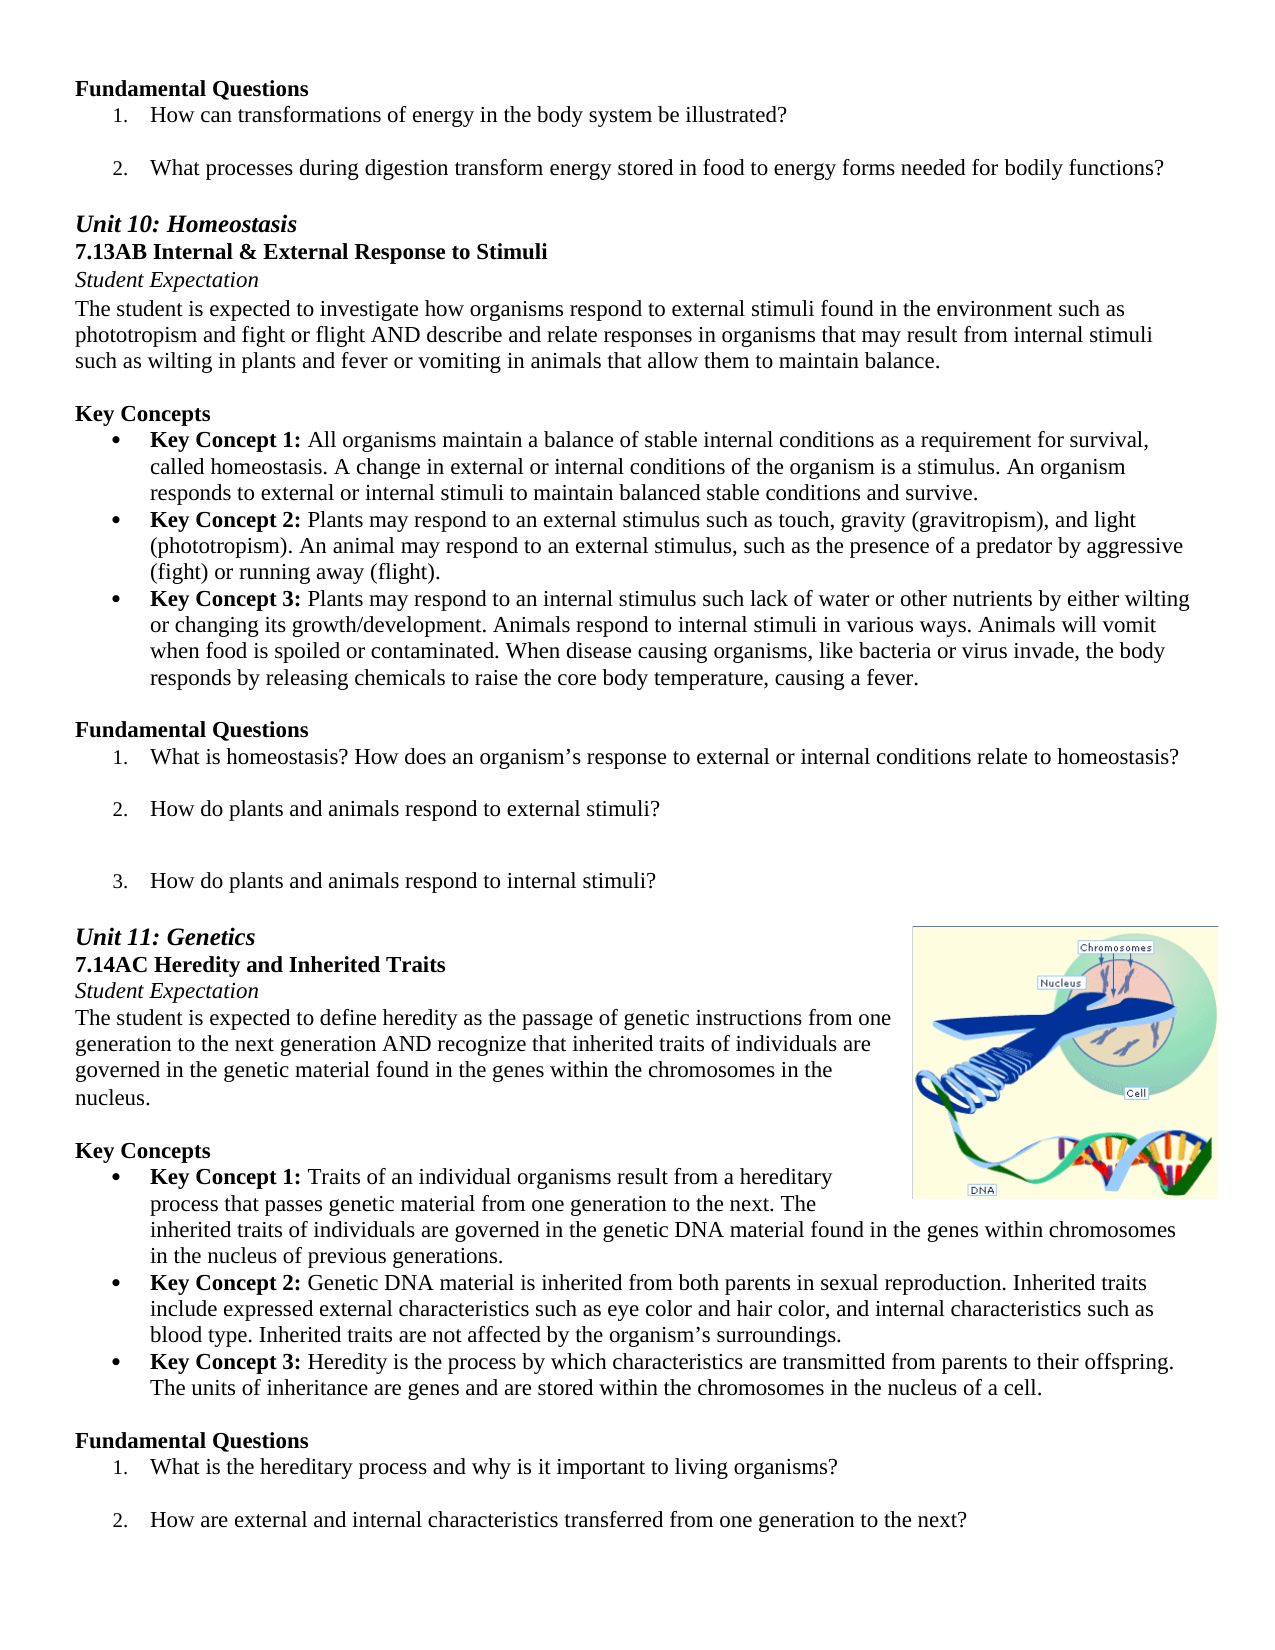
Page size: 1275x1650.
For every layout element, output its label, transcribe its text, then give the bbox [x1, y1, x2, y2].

list Key Concept 3: Plants may respond to an internal stimulus such lack of water or other nutrients by either wilting or changing its growth/development. Animals respond to internal stimuli in various ways. Animals will vomit when food is spoiled or contaminated. When disease causing organisms, like bacteria or virus invade, the body responds by releasing chemicals to raise the core body temperature, causing a fever. [112, 585, 1200, 690]
text The student is expected to define heredity as the passage of genetic instructions from one generation to the next generation AND recognize that inherited traits of individuals are governed in the genetic material found in the genes within the chromosomes in the nucleus. [75, 1003, 912, 1111]
list What processes during digestion transform energy stored in food to energy forms needed for bodily functions? [112, 154, 1200, 180]
text Key Concepts [75, 1137, 912, 1163]
picture [912, 926, 1219, 1199]
text Fundamental Questions [75, 716, 1200, 743]
list Key Concept 3: Heredity is the process by which characteristics are transmitted from parents to their offspring. The units of inheritance are genes and are stored within the chromosomes in the nucleus of a cell. [112, 1348, 1200, 1401]
list Key Concept 2: Genetic DNA material is inherited from both parents in sexual reproduction. Inherited traits include expressed external characteristics such as eye color and hair color, and internal characteristics such as blood type. Inherited traits are not affected by the organism’s surroundings. [112, 1269, 1200, 1348]
text 7.13AB Internal & External Response to Stimuli [75, 238, 1200, 264]
text Student Expectation [75, 266, 1200, 293]
list What is the hereditary process and why is it important to living organisms? [112, 1453, 1200, 1479]
text Unit 10: Homeostasis [75, 209, 1181, 238]
list Key Concept 1: Traits of an individual organisms result from a hereditary process that passes genetic material from one generation to the next. The inherited traits of individuals are governed in the genetic DNA material found in the genes within chromosomes in the nucleus of previous generations. [112, 1163, 1200, 1269]
text Key Concepts [75, 400, 1200, 427]
text 7.14AC Heredity and Inherited Traits [75, 951, 912, 977]
list How are external and internal characteristics transferred from one generation to the next? [112, 1506, 1200, 1532]
list Key Concept 2: Plants may respond to an external stimulus such as touch, gravity (gravitropism), and light (phototropism). An animal may respond to an external stimulus, such as the presence of a predator by aggressive (fight) or running away (flight). [112, 506, 1200, 585]
list Key Concept 1: All organisms maintain a balance of stable internal conditions as a requirement for survival, called homeostasis. A change in external or internal conditions of the organism is a stimulus. An organism responds to external or internal stimuli to maintain balanced stable conditions and survive. [112, 427, 1200, 506]
text Student Expectation [75, 977, 912, 1003]
list What is homeostasis? How does an organism’s response to external or internal conditions relate to homeostasis? [112, 743, 1200, 769]
list How do plants and animals respond to internal stimuli? [112, 867, 1200, 893]
text Unit 11: Genetics [75, 922, 1200, 951]
text Fundamental Questions [75, 1427, 1200, 1453]
text Fundamental Questions [75, 75, 1200, 101]
list How do plants and animals respond to external stimuli? [112, 796, 1200, 822]
list How can transformations of energy in the body system be illustrated? [112, 101, 1200, 128]
text The student is expected to investigate how organisms respond to external stimuli found in the environment such as phototropism and fight or flight AND describe and relate responses in organisms that may result from internal stimuli such as wilting in plants and fever or vomiting in animals that allow them to maintain balance. [75, 295, 1200, 374]
